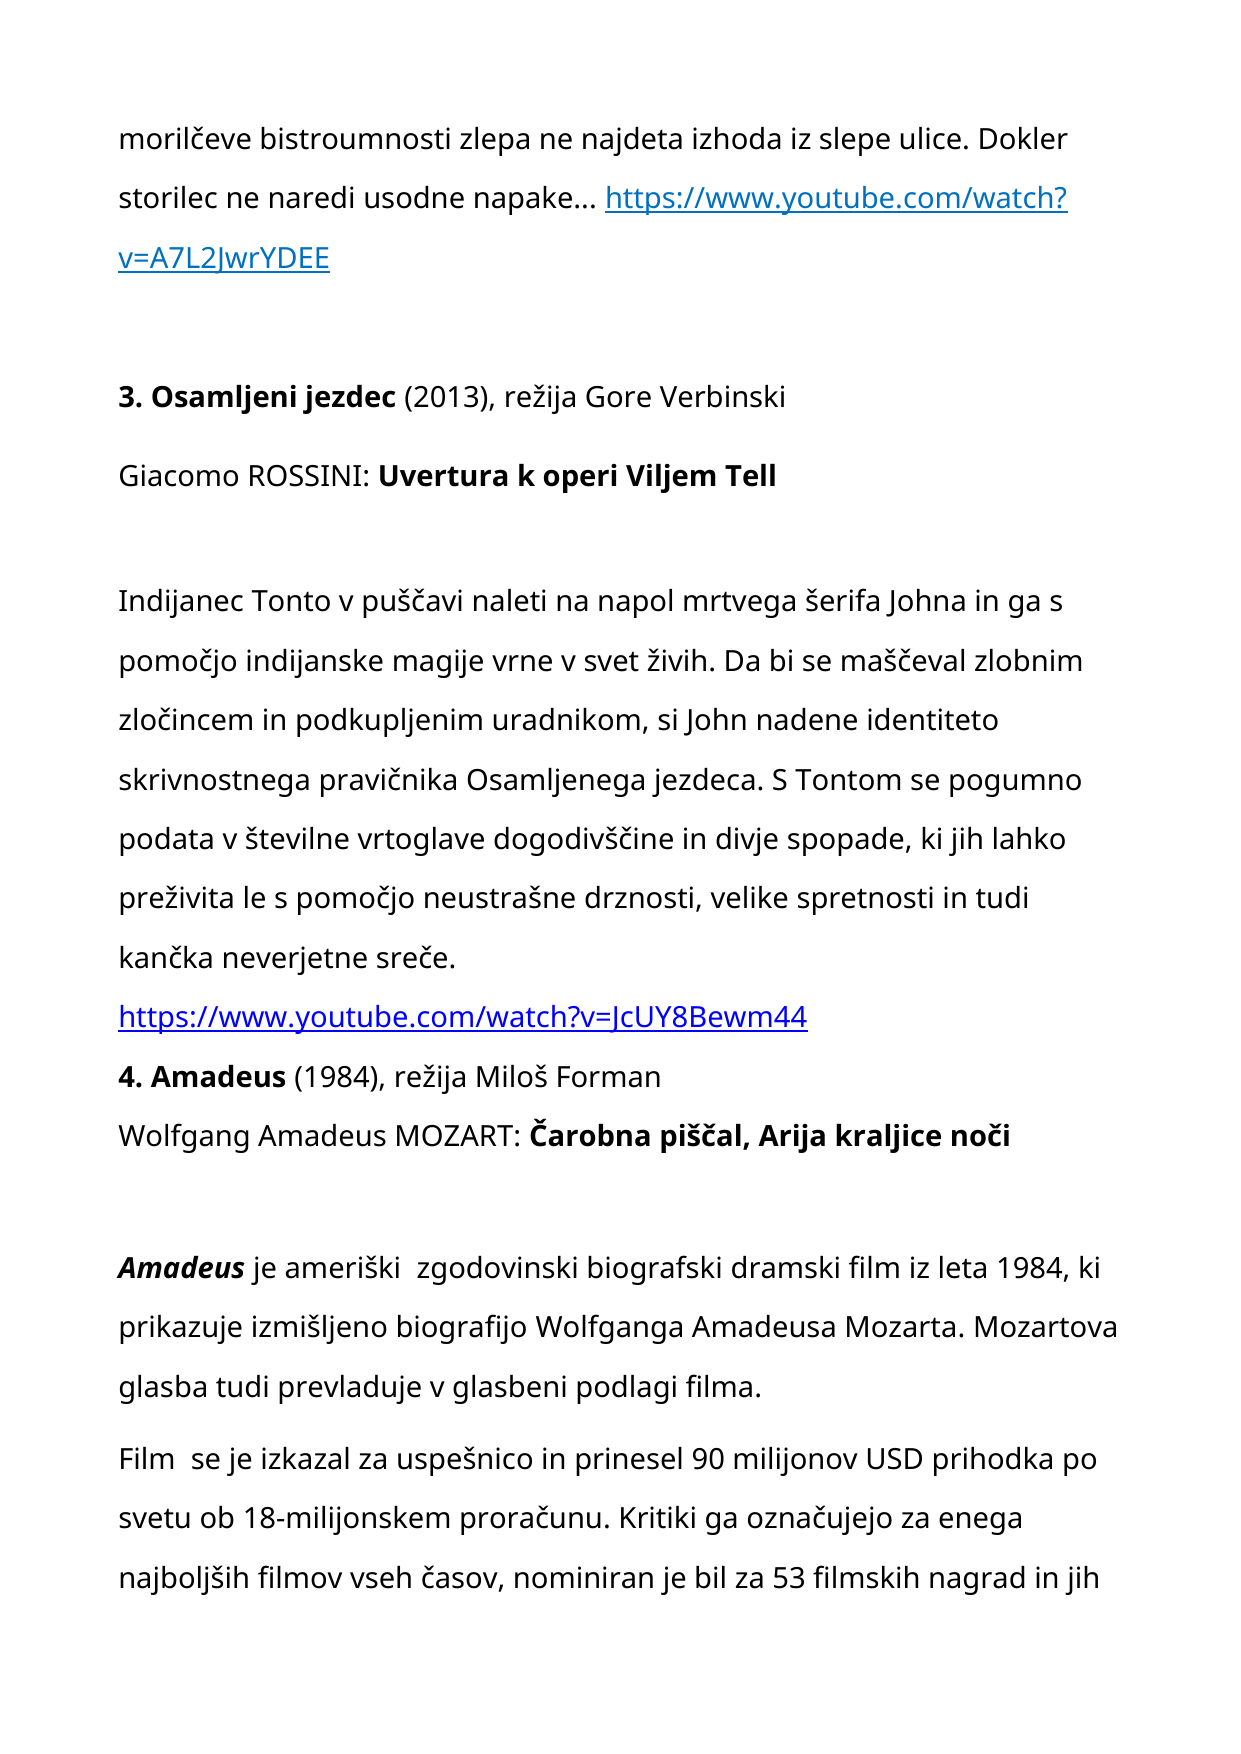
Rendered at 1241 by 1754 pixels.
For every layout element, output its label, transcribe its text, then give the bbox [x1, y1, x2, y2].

text Amadeus je ameriški zgodovinski biografski dramski film iz leta 1984, ki prikazuje izmišljeno biografijo Wolfganga Amadeusa Mozarta. Mozartova glasba tudi prevladuje v glasbeni podlagi filma. [118, 1247, 1122, 1406]
text 4. Amadeus (1984), režija Miloš Forman Wolfgang Amadeus MOZART: Čarobna piščal, Arija kraljice noči [118, 1056, 1122, 1155]
text https://www.youtube.com/watch?v=JcUY8Bewm44 [118, 997, 1122, 1036]
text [118, 118, 1122, 277]
text Indijanec Tonto v puščavi naleti na napol mrtvega šerifa Johna in ga s pomočjo indijanske magije vrne v svet živih. Da bi se maščeval zlobnim zločincem in podkupljenim uradnikom, si John nadene identiteto skrivnostnega pravičnika Osamljenega jezdeca. S Tontom se pogumno podata v številne vrtoglave dogodivščine in divje spopade, ki jih lahko preživita le s pomočjo neustrašne drznosti, velike spretnosti in tudi kančka neverjetne sreče. [118, 580, 1122, 977]
text 3. Osamljeni jezdec (2013), režija Gore Verbinski Giacomo ROSSINI: Uvertura k operi Viljem Tell [118, 297, 1122, 495]
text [118, 1438, 1122, 1597]
